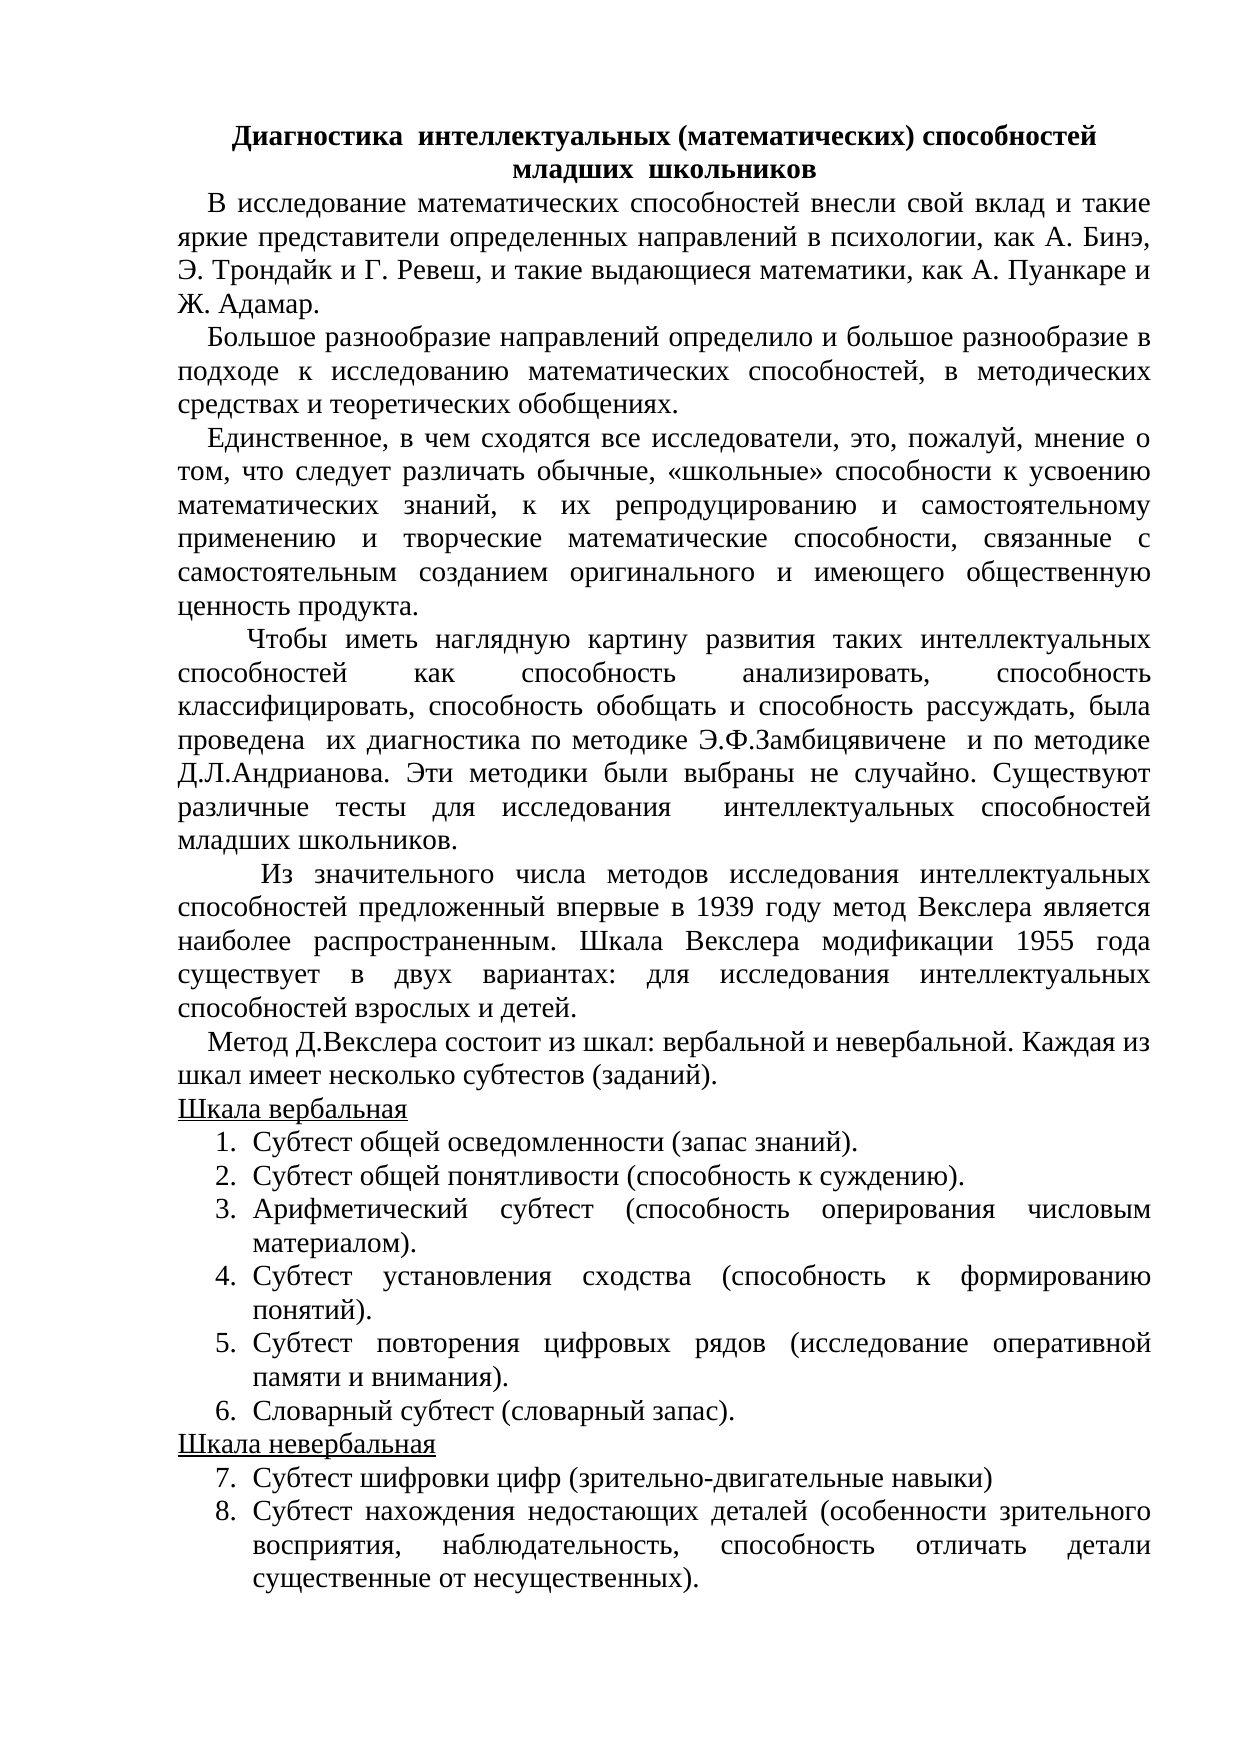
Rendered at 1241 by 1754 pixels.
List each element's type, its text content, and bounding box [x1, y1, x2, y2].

text младших школьников [177, 152, 1152, 185]
list Субтест общей осведомленности (запас знаний). [215, 1124, 1152, 1158]
text Шкала вербальная [177, 1091, 1152, 1124]
list Словарный субтест (словарный запас). [215, 1393, 1152, 1426]
text Метод Д.Векслера состоит из шкал: вербальной и невербальной. Каждая из шкал имеет несколько субтестов (заданий). [177, 1024, 1152, 1091]
text Из значительного числа методов исследования интеллектуальных способностей предложенный впервые в 1939 году метод Векслера является наиболее распространенным. Шкала Векслера модификации 1955 года существует в двух вариантах: для исследования интеллектуальных способностей взрослых и детей. [177, 856, 1152, 1024]
text Шкала невербальная [177, 1426, 1152, 1460]
list Субтест общей понятливости (способность к суждению). [215, 1158, 1152, 1191]
text Диагностика интеллектуальных (математических) способностей [177, 118, 1152, 152]
text В исследование математических способностей внесли свой вклад и такие яркие представители определенных направлений в психологии, как А. Бинэ, Э. Трондайк и Г. Ревеш, и такие выдающиеся математики, как А. Пуанкаре и Ж. Адамар. [177, 185, 1152, 319]
list Субтест шифровки цифр (зрительно-двигательные навыки) [215, 1460, 1152, 1493]
text Единственное, в чем сходятся все исследователи, это, пожалуй, мнение о том, что следует различать обычные, «школьные» способности к усвоению математических знаний, к их репродуцированию и самостоятельному применению и творческие математические способности, связанные с самостоятельным созданием оригинального и имеющего общественную ценность продукта. [177, 420, 1152, 621]
list Субтест нахождения недостающих деталей (особенности зрительного восприятия, наблюдательность, способность отличать детали существенные от несущественных). [215, 1493, 1152, 1594]
list Арифметический субтест (способность оперирования числовым материалом). [215, 1191, 1152, 1258]
list Субтест повторения цифровых рядов (исследование оперативной памяти и внимания). [215, 1326, 1152, 1393]
text Чтобы иметь наглядную картину развития таких интеллектуальных способностей как способность анализировать, способность классифицировать, способность обобщать и способность рассуждать, была проведена их диагностика по методике Э.Ф.Замбицявичене и по методике Д.Л.Андрианова. Эти методики были выбраны не случайно. Существуют различные тесты для исследования интеллектуальных способностей младших школьников. [177, 621, 1152, 856]
text Большое разнообразие направлений определило и большое разнообразие в подходе к исследованию математических способностей, в методических средствах и теоретических обобщениях. [177, 319, 1152, 420]
list Субтест установления сходства (способность к формированию понятий). [215, 1258, 1152, 1326]
